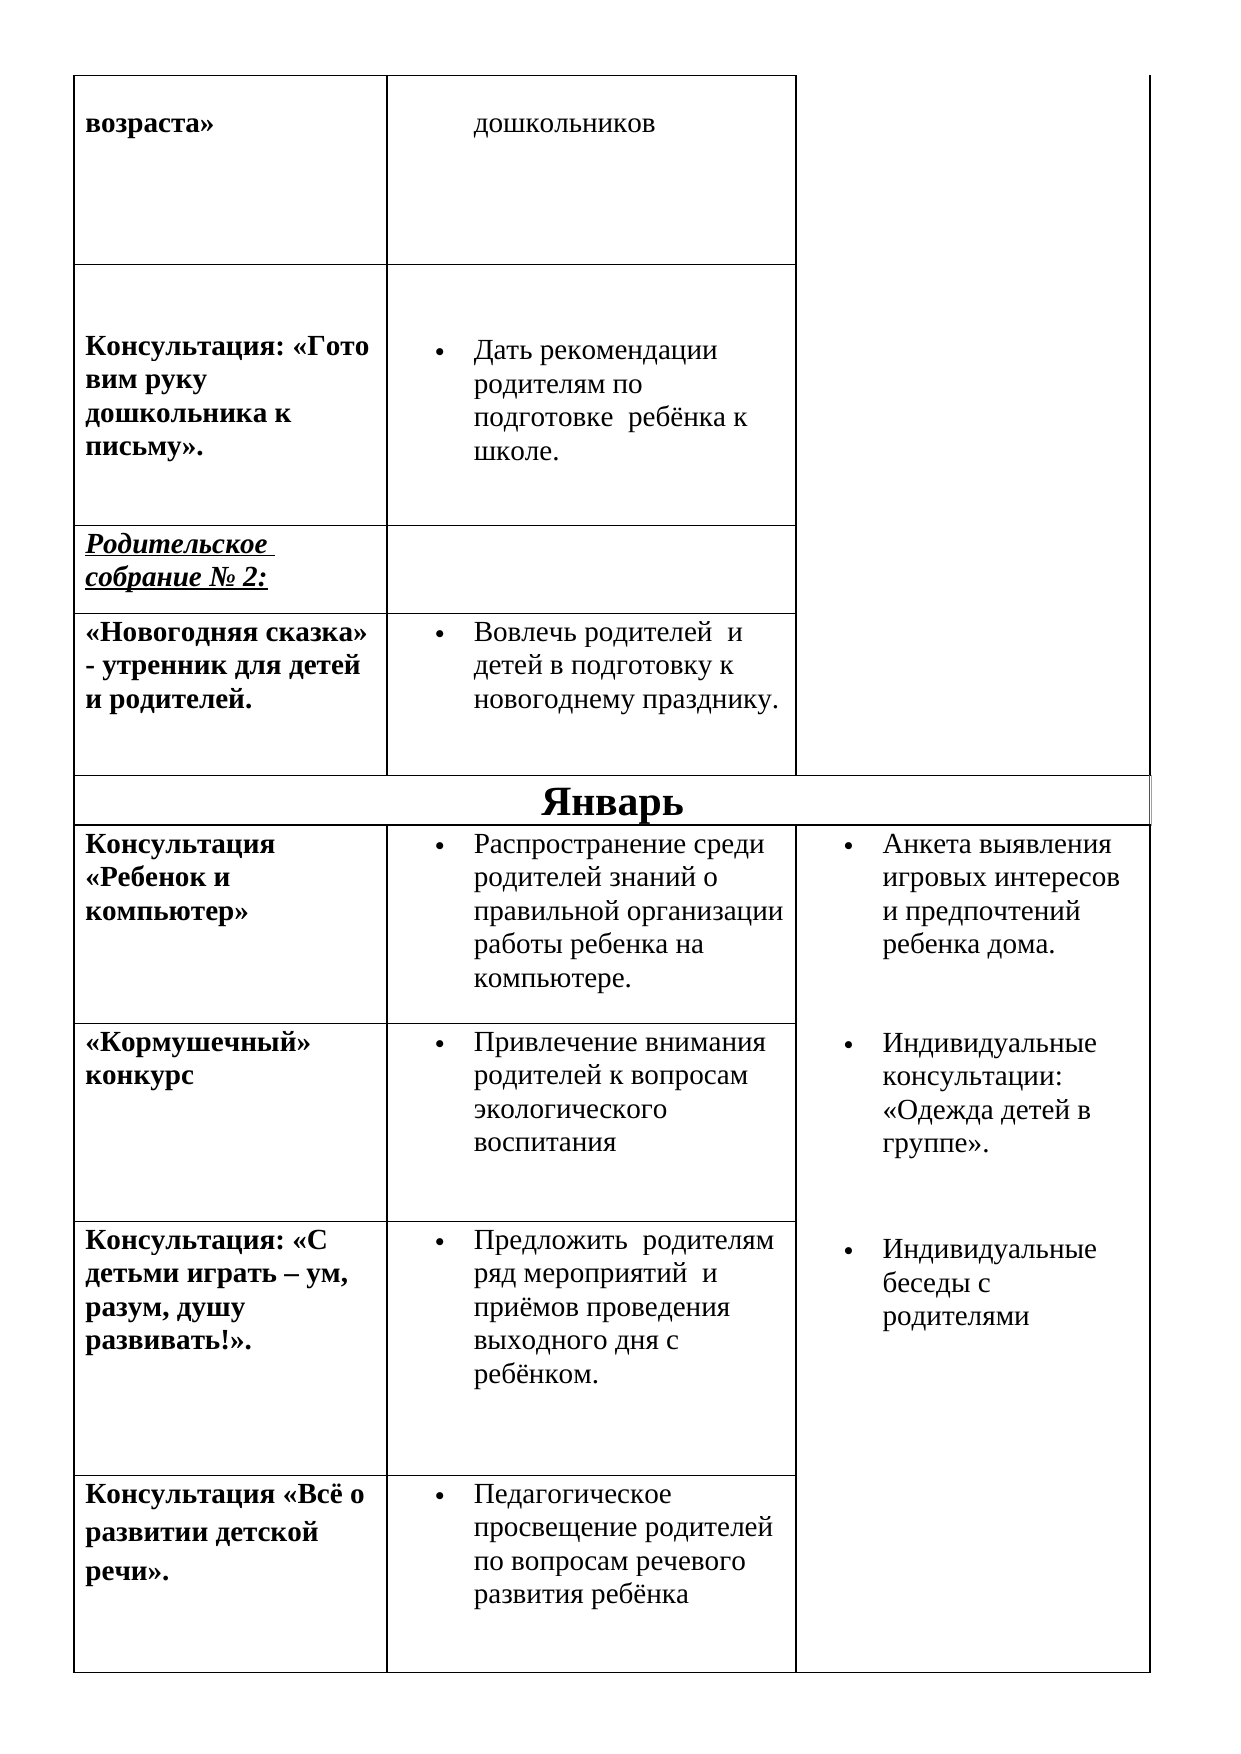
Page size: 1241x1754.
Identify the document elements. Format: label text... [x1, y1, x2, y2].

table_cell «Новогодняя сказка» - утренник для детей и родителей. [75, 614, 386, 775]
table_cell Консультация «Всё о развитии детской речи». [75, 1476, 386, 1672]
table_cell [388, 526, 795, 613]
table_cell Распространение среди родителей знаний о правильной организации работы ребенка на компьютере. [388, 826, 795, 1023]
table_cell Вовлечь родителей и детей в подготовку к новогоднему празднику. [388, 614, 795, 775]
table_cell Предложить родителям ряд мероприятий и приёмов проведения выходного дня с ребёнком. [388, 1222, 795, 1475]
table_cell Консультация «Ребенок и компьютер» [75, 826, 386, 1023]
table_cell Анкета выявления игровых интересов и предпочтений ребенка дома. Индивидуальные консультации: «Одежда детей в группе». Индивидуальные беседы с родителями [797, 826, 1149, 1672]
table_cell Консультация: «Готовим руку дошкольника к письму». [75, 265, 386, 525]
table_cell Консультация: «С детьми играть – ум, разум, душу развивать!». [75, 1222, 386, 1475]
table_cell Январь [75, 776, 1149, 824]
table_cell «Кормушечный» конкурс [75, 1024, 386, 1221]
table_cell Родительское собрание № 2: [75, 526, 386, 613]
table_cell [75, 76, 386, 264]
table_cell Педагогическое просвещение родителей по вопросам речевого развития ребёнка [388, 1476, 795, 1672]
table_cell Дать рекомендации родителям по подготовке ребёнка к школе. [388, 265, 795, 525]
table_cell Привлечение внимания родителей к вопросам экологического воспитания [388, 1024, 795, 1221]
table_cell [388, 76, 795, 264]
